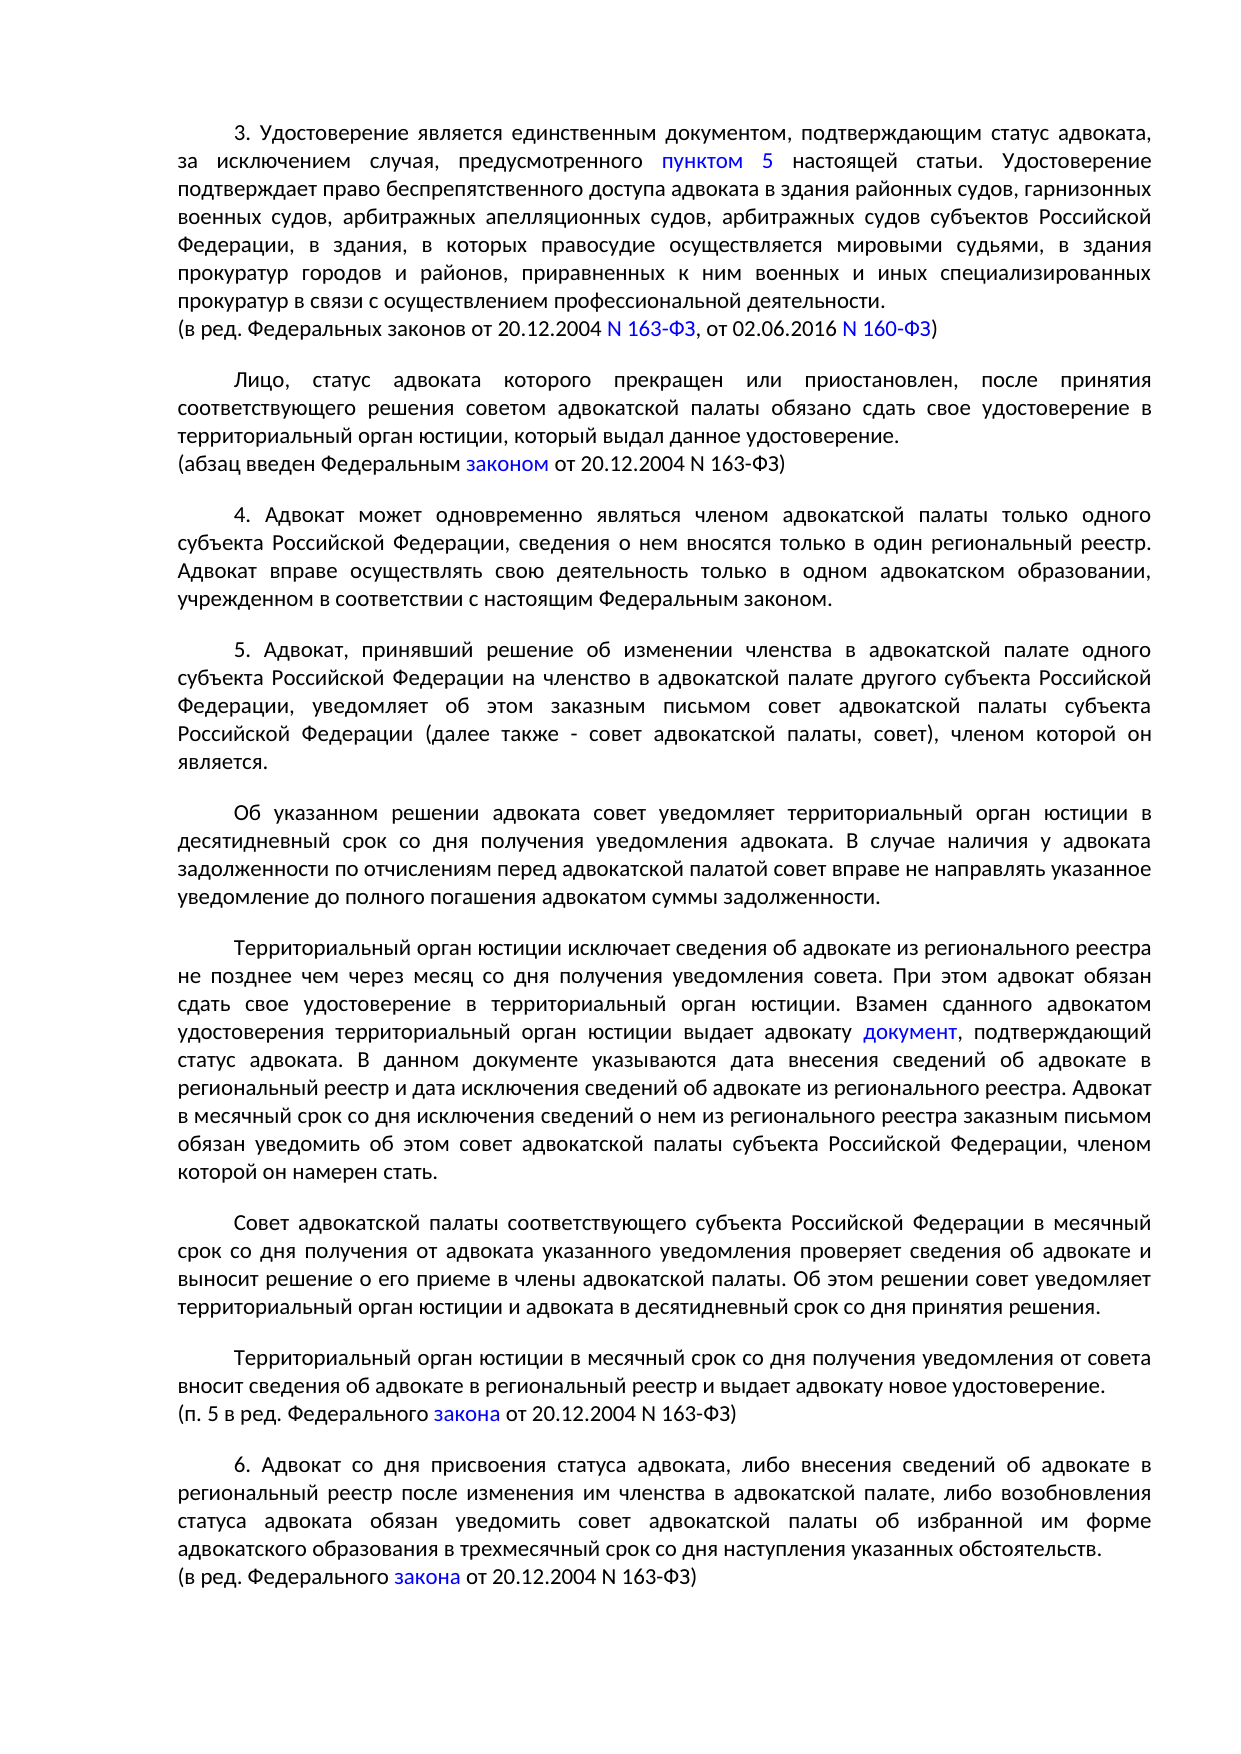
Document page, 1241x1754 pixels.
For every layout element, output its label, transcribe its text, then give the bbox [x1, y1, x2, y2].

text 6. Адвокат со дня присвоения статуса адвоката, либо внесения сведений об адвокате в региональный реестр после изменения им членства в адвокатской палате, либо возобновления статуса адвоката обязан уведомить совет адвокатской палаты об избранной им форме адвокатского образования в трехмесячный срок со дня наступления указанных обстоятельств. [177, 1450, 1152, 1562]
text Об указанном решении адвоката совет уведомляет территориальный орган юстиции в десятидневный срок со дня получения уведомления адвоката. В случае наличия у адвоката задолженности по отчислениям перед адвокатской палатой совет вправе не направлять указанное уведомление до полного погашения адвокатом суммы задолженности. [177, 798, 1152, 910]
text (в ред. Федеральных законов от 20.12.2004 N 163-ФЗ, от 02.06.2016 N 160-ФЗ) [177, 314, 1152, 342]
text 5. Адвокат, принявший решение об изменении членства в адвокатской палате одного субъекта Российской Федерации на членство в адвокатской палате другого субъекта Российской Федерации, уведомляет об этом заказным письмом совет адвокатской палаты субъекта Российской Федерации (далее также - совет адвокатской палаты, совет), членом которой он является. [177, 635, 1152, 775]
text (в ред. Федерального закона от 20.12.2004 N 163-ФЗ) [177, 1562, 1152, 1590]
text (абзац введен Федеральным законом от 20.12.2004 N 163-ФЗ) [177, 449, 1152, 477]
text Совет адвокатской палаты соответствующего субъекта Российской Федерации в месячный срок со дня получения от адвоката указанного уведомления проверяет сведения об адвокате и выносит решение о его приеме в члены адвокатской палаты. Об этом решении совет уведомляет территориальный орган юстиции и адвоката в десятидневный срок со дня принятия решения. [177, 1208, 1152, 1320]
text 3. Удостоверение является единственным документом, подтверждающим статус адвоката, за исключением случая, предусмотренного пунктом 5 настоящей статьи. Удостоверение подтверждает право беспрепятственного доступа адвоката в здания районных судов, гарнизонных военных судов, арбитражных апелляционных судов, арбитражных судов субъектов Российской Федерации, в здания, в которых правосудие осуществляется мировыми судьями, в здания прокуратур городов и районов, приравненных к ним военных и иных специализированных прокуратур в связи с осуществлением профессиональной деятельности. [177, 118, 1152, 314]
text 4. Адвокат может одновременно являться членом адвокатской палаты только одного субъекта Российской Федерации, сведения о нем вносятся только в один региональный реестр. Адвокат вправе осуществлять свою деятельность только в одном адвокатском образовании, учрежденном в соответствии с настоящим Федеральным законом. [177, 500, 1152, 612]
text Территориальный орган юстиции исключает сведения об адвокате из регионального реестра не позднее чем через месяц со дня получения уведомления совета. При этом адвокат обязан сдать свое удостоверение в территориальный орган юстиции. Взамен сданного адвокатом удостоверения территориальный орган юстиции выдает адвокату документ, подтверждающий статус адвоката. В данном документе указываются дата внесения сведений об адвокате в региональный реестр и дата исключения сведений об адвокате из регионального реестра. Адвокат в месячный срок со дня исключения сведений о нем из регионального реестра заказным письмом обязан уведомить об этом совет адвокатской палаты субъекта Российской Федерации, членом которой он намерен стать. [177, 933, 1152, 1185]
text Территориальный орган юстиции в месячный срок со дня получения уведомления от совета вносит сведения об адвокате в региональный реестр и выдает адвокату новое удостоверение. [177, 1343, 1152, 1399]
text Лицо, статус адвоката которого прекращен или приостановлен, после принятия соответствующего решения советом адвокатской палаты обязано сдать свое удостоверение в территориальный орган юстиции, который выдал данное удостоверение. [177, 365, 1152, 449]
text (п. 5 в ред. Федерального закона от 20.12.2004 N 163-ФЗ) [177, 1399, 1152, 1427]
